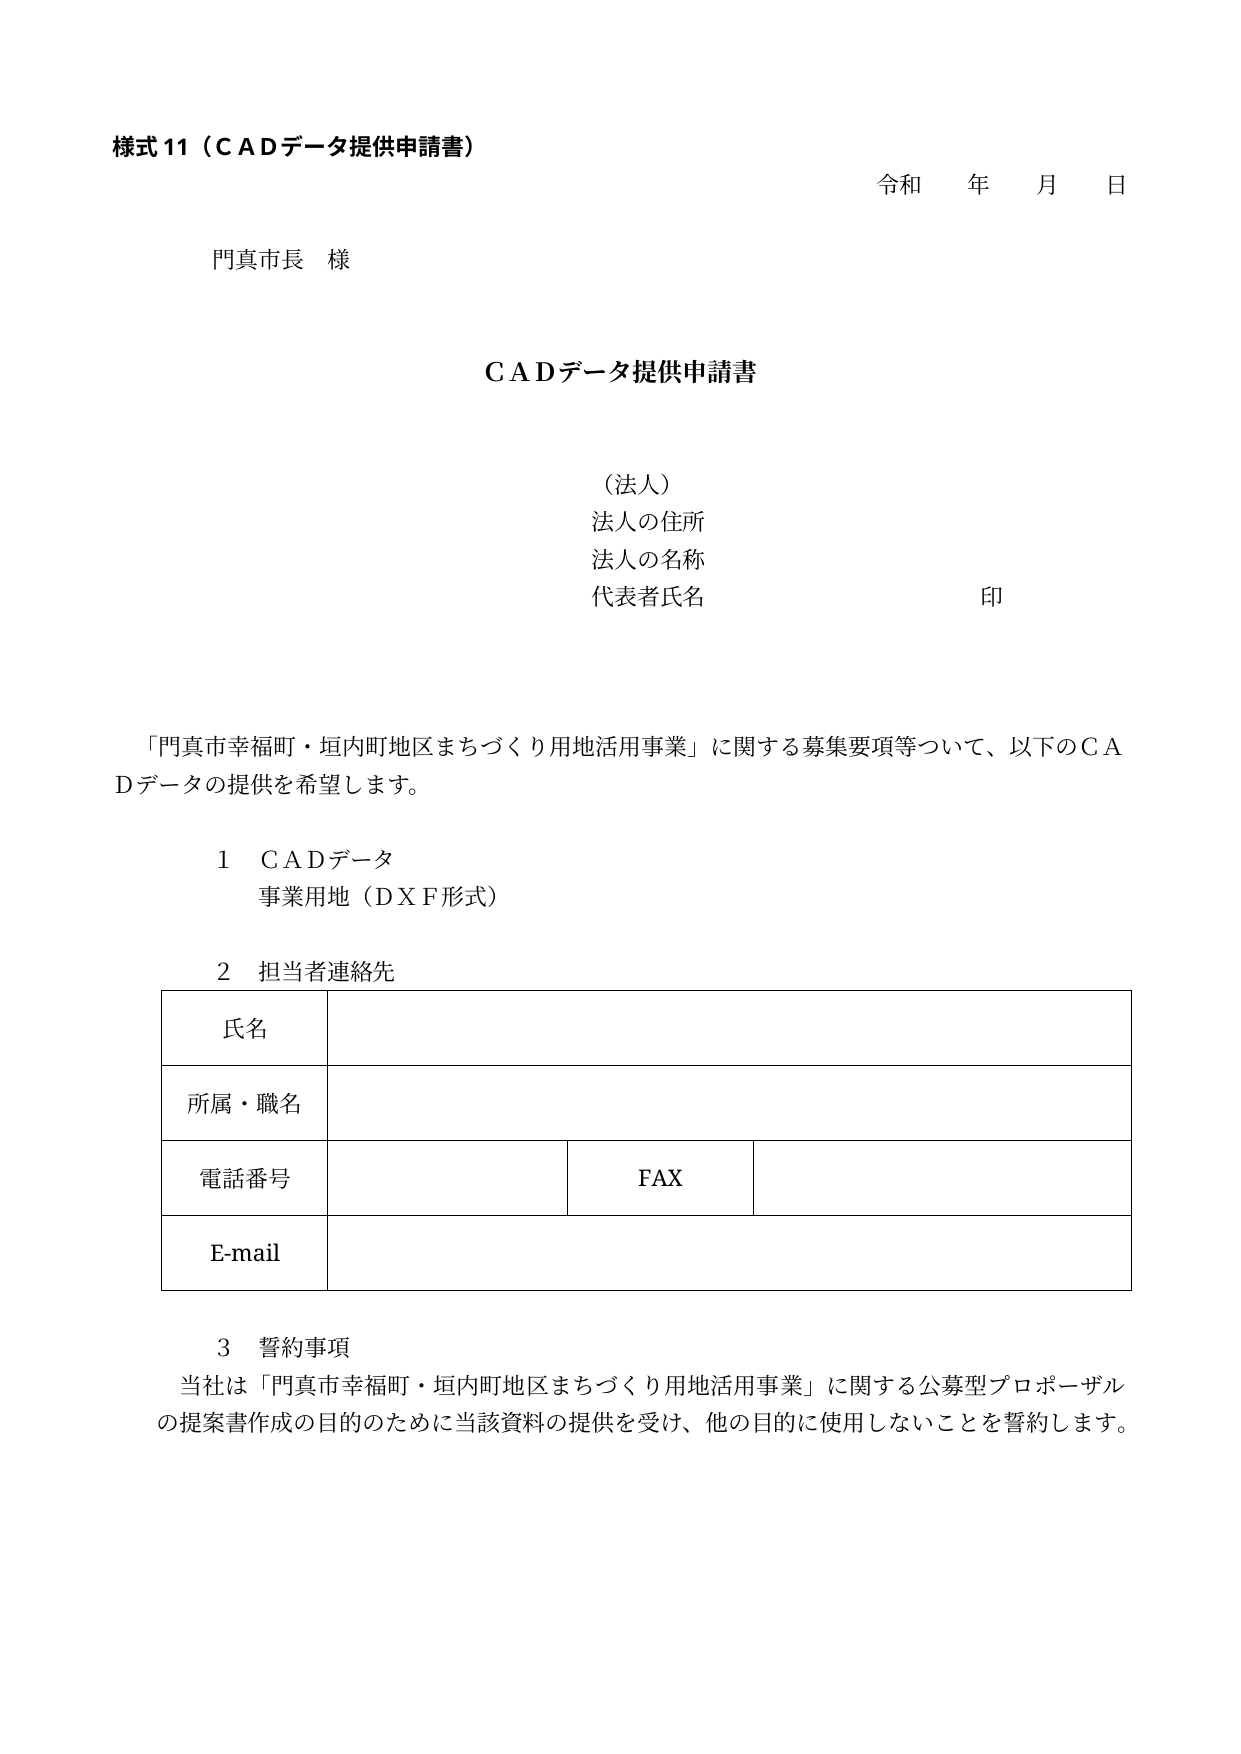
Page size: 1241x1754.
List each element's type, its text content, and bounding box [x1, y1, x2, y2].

text 法人の住所 [591, 502, 1128, 539]
subtitle 様式11（ＣＡＤデータ提供申請書） [112, 127, 1128, 164]
table_cell [754, 1141, 1131, 1214]
table_cell [328, 1216, 1131, 1289]
table_cell 所属・職名 [162, 1066, 327, 1139]
text ３ 誓約事項 [189, 1328, 1128, 1366]
text 「門真市幸福町・垣内町地区まちづくり用地活用事業」に関する募集要項等ついて、以下のＣＡＤデータの提供を希望します。 [112, 727, 1128, 802]
text ２ 担当者連絡先 [189, 952, 1128, 989]
text 法人の名称 [591, 539, 1128, 577]
text （法人） [591, 464, 1128, 502]
text １ ＣＡＤデータ [189, 839, 1128, 877]
text ＣＡＤデータ提供申請書 [112, 352, 1128, 389]
table_cell [328, 1066, 1131, 1139]
table_header 氏名 [162, 991, 327, 1064]
table_cell E-mail [162, 1216, 327, 1289]
text 事業用地（ＤＸＦ形式） [189, 877, 1128, 914]
text 令和 年 月 日 [112, 164, 1128, 202]
text 代表者氏名 印 [591, 577, 1128, 614]
text 門真市長 様 [189, 239, 1128, 277]
text 当社は「門真市幸福町・垣内町地区まちづくり用地活用事業」に関する公募型プロポーザルの提案書作成の目的のために当該資料の提供を受け、他の目的に使用しないことを誓約します。 [156, 1366, 1128, 1441]
table_cell [328, 1141, 567, 1214]
table_header [328, 991, 1131, 1064]
table_cell 電話番号 [162, 1141, 327, 1214]
table_cell FAX [568, 1141, 753, 1214]
